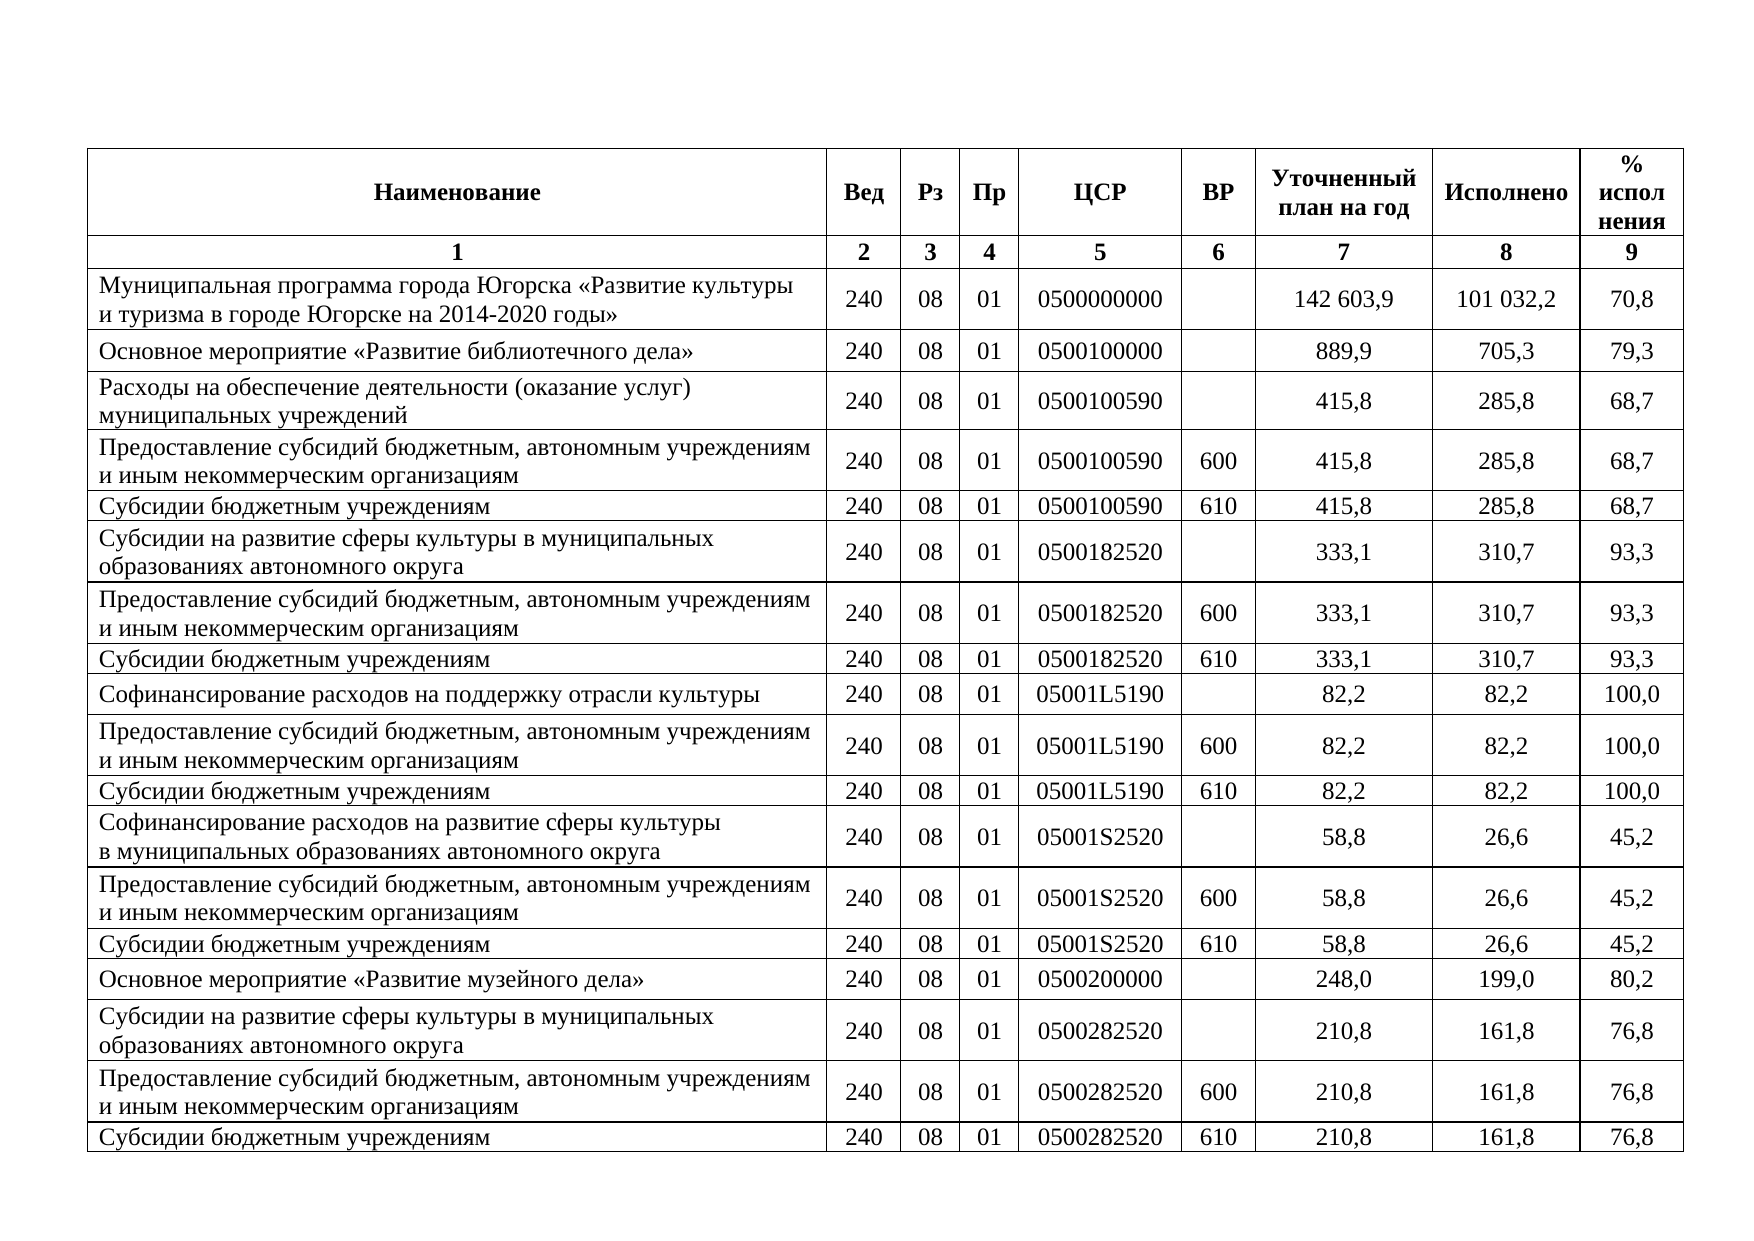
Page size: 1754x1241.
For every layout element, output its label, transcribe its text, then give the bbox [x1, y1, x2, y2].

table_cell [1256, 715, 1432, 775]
table_header ВР [1182, 149, 1255, 235]
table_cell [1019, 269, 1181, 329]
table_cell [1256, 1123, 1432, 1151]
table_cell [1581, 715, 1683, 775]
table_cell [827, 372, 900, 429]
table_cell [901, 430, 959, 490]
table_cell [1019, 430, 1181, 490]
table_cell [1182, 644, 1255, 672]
table_cell 8 [1433, 236, 1579, 268]
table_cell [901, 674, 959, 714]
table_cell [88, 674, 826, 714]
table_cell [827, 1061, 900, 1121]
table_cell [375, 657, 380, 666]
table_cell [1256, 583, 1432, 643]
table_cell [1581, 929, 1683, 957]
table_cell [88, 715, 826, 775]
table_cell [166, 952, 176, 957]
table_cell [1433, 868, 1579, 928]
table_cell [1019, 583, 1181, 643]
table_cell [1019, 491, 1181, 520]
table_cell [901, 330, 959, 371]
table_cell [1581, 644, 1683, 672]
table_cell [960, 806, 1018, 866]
table_cell 7 [1256, 236, 1432, 268]
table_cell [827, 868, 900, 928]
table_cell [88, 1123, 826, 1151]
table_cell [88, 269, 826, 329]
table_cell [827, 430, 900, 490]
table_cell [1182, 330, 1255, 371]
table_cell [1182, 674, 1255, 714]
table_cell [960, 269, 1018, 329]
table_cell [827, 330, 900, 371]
table_header Пр [960, 149, 1018, 235]
table_cell 2 [827, 236, 900, 268]
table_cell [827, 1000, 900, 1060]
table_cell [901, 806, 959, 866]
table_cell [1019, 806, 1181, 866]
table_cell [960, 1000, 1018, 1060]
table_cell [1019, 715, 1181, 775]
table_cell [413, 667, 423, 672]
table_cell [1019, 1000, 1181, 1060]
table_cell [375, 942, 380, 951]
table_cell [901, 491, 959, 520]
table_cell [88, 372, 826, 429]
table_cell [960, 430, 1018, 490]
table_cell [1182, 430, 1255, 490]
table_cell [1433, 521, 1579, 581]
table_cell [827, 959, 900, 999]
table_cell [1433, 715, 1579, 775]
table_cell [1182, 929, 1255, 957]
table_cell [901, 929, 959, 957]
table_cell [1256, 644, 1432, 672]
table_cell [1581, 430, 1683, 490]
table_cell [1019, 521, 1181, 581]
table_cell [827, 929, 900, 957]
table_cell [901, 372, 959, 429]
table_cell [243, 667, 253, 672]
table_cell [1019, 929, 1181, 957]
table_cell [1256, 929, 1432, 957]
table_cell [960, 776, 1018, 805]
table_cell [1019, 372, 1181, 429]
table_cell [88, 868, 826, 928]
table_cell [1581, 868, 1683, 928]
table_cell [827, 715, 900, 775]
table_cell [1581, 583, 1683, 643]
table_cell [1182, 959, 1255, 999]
table_header ЦСР [1019, 149, 1181, 235]
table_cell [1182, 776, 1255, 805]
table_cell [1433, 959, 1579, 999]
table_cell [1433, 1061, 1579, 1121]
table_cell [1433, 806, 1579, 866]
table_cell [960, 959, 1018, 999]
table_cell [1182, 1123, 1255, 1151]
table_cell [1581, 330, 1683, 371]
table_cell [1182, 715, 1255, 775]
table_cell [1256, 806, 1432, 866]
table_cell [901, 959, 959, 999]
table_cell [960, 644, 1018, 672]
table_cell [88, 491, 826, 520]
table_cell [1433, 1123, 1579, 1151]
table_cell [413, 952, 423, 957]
table_header Рз [901, 149, 959, 235]
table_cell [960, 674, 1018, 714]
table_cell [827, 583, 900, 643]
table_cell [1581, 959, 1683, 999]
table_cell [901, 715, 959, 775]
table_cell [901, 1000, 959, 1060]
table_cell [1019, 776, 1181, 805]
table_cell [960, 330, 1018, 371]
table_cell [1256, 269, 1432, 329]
table_cell 9 [1581, 236, 1683, 268]
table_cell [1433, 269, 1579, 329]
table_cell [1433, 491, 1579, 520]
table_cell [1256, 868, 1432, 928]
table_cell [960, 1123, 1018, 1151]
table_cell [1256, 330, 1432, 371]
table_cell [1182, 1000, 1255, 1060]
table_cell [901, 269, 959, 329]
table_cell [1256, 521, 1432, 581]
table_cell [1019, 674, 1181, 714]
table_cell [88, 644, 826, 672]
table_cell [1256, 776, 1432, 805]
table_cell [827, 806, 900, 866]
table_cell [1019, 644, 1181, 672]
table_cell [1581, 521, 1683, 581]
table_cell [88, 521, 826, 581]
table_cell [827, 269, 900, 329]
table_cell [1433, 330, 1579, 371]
table_header Исполнено [1433, 149, 1579, 235]
table_cell 3 [901, 236, 959, 268]
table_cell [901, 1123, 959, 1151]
table_cell 1 [88, 236, 826, 268]
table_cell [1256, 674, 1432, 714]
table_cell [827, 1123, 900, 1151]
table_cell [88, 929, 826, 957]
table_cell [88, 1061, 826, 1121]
table_cell 4 [960, 236, 1018, 268]
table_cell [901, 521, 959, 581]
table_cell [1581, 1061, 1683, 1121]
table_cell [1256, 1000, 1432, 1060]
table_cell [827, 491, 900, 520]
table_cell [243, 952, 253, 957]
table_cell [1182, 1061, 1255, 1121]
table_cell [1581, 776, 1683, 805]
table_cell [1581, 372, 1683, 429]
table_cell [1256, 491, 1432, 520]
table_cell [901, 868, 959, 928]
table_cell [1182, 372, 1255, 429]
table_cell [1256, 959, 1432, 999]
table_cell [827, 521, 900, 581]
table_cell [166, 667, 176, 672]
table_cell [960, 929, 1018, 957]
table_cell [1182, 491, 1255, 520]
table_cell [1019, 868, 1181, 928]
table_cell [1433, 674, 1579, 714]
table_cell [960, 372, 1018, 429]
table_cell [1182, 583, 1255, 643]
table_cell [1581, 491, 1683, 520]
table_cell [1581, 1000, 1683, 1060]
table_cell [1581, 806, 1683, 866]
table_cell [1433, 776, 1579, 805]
table_header % исполнения [1581, 149, 1683, 235]
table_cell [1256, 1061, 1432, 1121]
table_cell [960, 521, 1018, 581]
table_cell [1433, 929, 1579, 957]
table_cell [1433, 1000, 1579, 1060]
table_cell 6 [1182, 236, 1255, 268]
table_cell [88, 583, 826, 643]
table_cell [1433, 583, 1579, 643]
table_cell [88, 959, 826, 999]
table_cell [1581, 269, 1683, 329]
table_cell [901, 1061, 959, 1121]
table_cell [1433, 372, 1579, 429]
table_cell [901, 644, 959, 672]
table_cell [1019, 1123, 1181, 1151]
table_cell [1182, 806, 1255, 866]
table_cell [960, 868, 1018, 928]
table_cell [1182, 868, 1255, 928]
table_cell 5 [1019, 236, 1181, 268]
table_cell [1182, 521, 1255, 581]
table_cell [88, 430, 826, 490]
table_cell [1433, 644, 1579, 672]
table_header Наименование [88, 149, 826, 235]
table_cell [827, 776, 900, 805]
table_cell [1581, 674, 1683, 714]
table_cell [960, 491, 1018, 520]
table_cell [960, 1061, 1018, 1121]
table_header Вед [827, 149, 900, 235]
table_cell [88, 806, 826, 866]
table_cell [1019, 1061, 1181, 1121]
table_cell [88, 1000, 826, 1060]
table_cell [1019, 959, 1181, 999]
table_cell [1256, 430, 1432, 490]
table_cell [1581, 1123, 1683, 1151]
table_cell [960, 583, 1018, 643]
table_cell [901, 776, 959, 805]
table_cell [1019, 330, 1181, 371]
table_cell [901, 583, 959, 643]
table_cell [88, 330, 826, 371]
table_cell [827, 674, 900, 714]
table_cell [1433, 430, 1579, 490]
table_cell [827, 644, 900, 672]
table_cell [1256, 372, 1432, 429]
table_header Уточненный план на год [1256, 149, 1432, 235]
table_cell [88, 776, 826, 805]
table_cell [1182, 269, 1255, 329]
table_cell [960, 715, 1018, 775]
